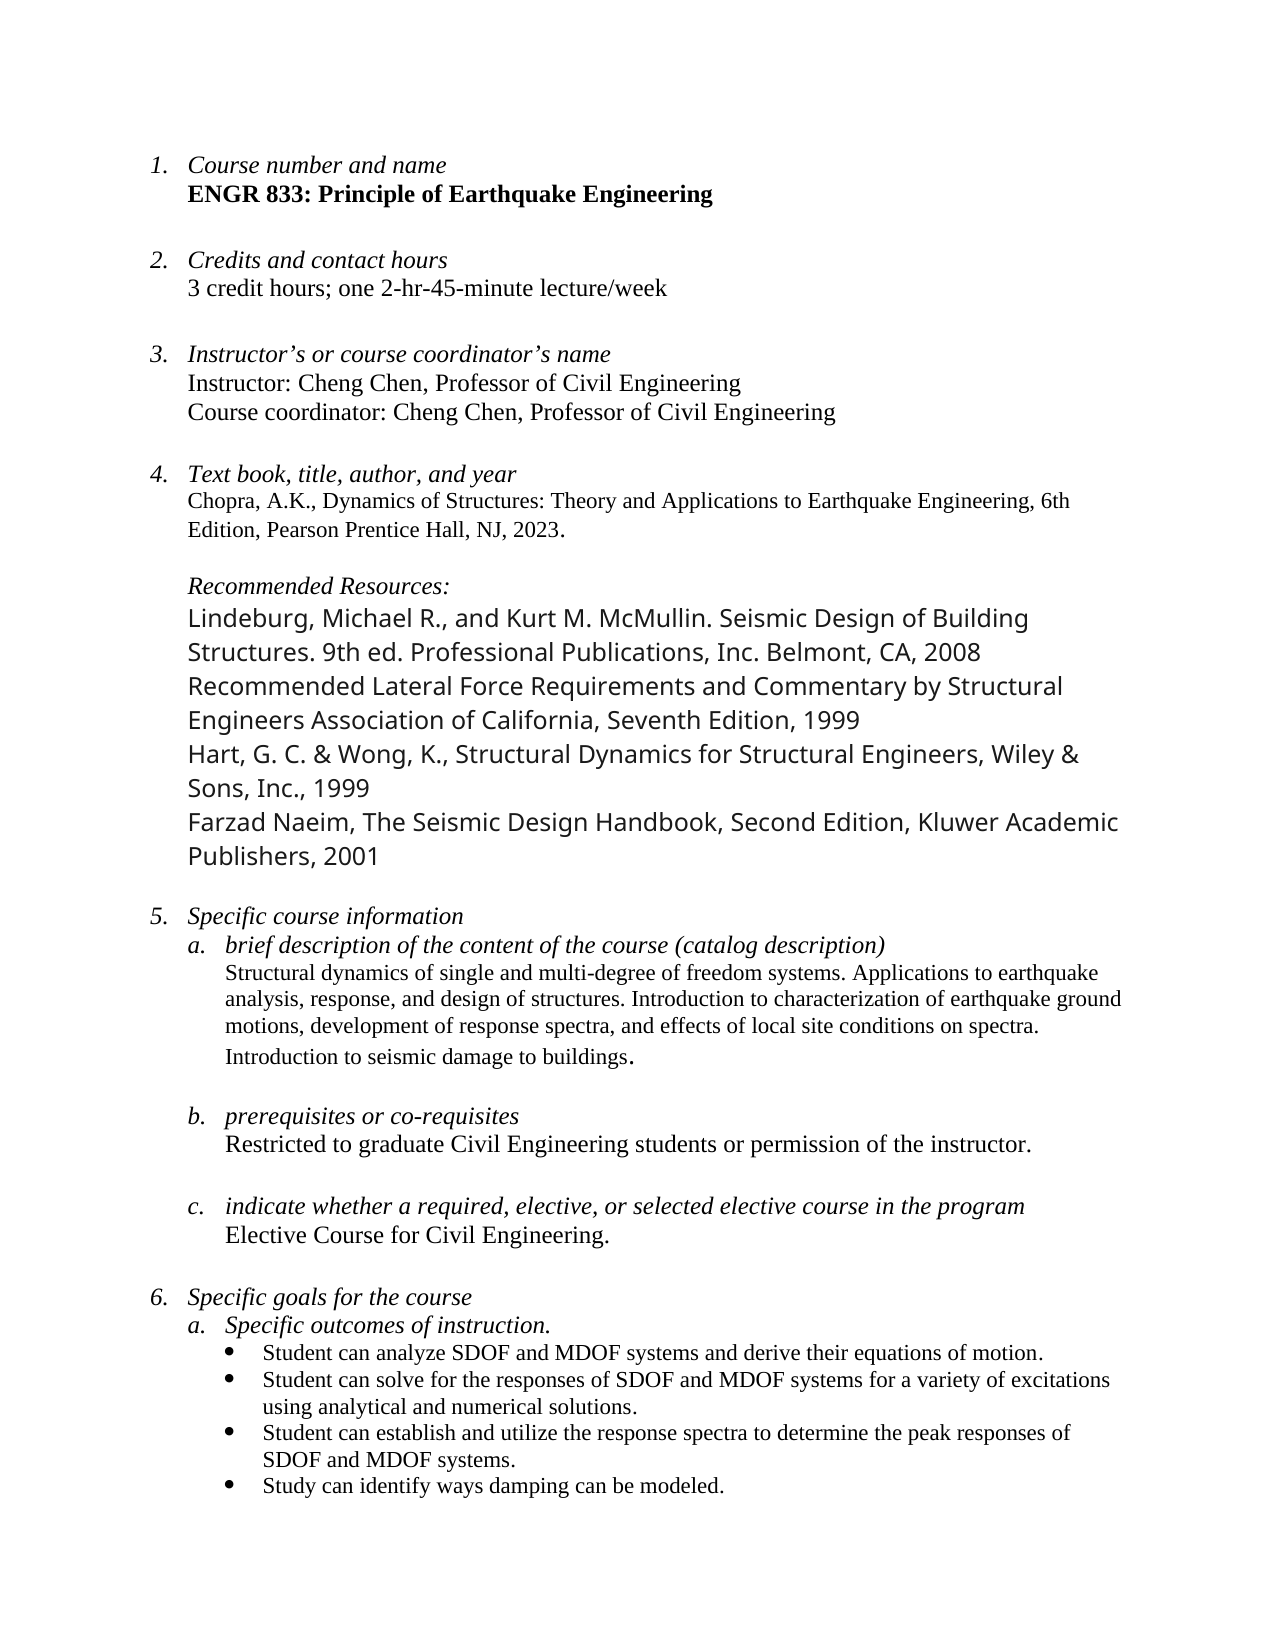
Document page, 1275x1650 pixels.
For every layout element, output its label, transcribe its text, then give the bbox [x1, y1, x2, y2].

list Instructor’s or course coordinator’s name [150, 339, 1125, 368]
list Student can solve for the responses of SDOF and MDOF systems for a variety of excitations using analytical and numerical solutions. [225, 1366, 1125, 1419]
list Student can analyze SDOF and MDOF systems and derive their equations of motion. [225, 1339, 1125, 1366]
list Study can identify ways damping can be modeled. [225, 1472, 1125, 1499]
list Recommended Resources: [187, 571, 1125, 600]
list Student can establish and utilize the response spectra to determine the peak responses of SDOF and MDOF systems. [225, 1419, 1125, 1472]
text 3 credit hours; one 2-hr-45-minute lecture/week [187, 273, 1125, 302]
text ENGR 833: Principle of Earthquake Engineering [187, 179, 1125, 207]
list Farzad Naeim, The Seismic Design Handbook, Second Edition, Kluwer Academic Publishers, 2001 [187, 804, 1125, 873]
list Specific course information [150, 901, 1125, 930]
list brief description of the content of the course (catalog description) [187, 930, 1125, 959]
list Lindeburg, Michael R., and Kurt M. McMullin. Seismic Design of Building Structures. 9th ed. Professional Publications, Inc. Belmont, CA, 2008 [187, 600, 1125, 668]
list prerequisites or co-requisites [187, 1101, 1125, 1129]
list Instructor: Cheng Chen, Professor of Civil Engineering [187, 368, 1125, 397]
list Specific outcomes of instruction. [187, 1311, 1125, 1339]
list Restricted to graduate Civil Engineering students or permission of the instructor. [225, 1129, 1125, 1158]
list Specific goals for the course [150, 1282, 1125, 1311]
list Recommended Lateral Force Requirements and Commentary by Structural Engineers Association of California, Seventh Edition, 1999 [187, 668, 1125, 736]
list Chopra, A.K., Dynamics of Structures: Theory and Applications to Earthquake Engineering, 6th Edition, Pearson Prentice Hall, NJ, 2023. [187, 488, 1125, 543]
text Course coordinator: Cheng Chen, Professor of Civil Engineering [187, 397, 1125, 426]
list Text book, title, author, and year [150, 459, 1125, 488]
list Credits and contact hours [150, 245, 1125, 273]
list Elective Course for Civil Engineering. [225, 1220, 1125, 1249]
list Course number and name [150, 150, 1125, 179]
list Hart, G. C. & Wong, K., Structural Dynamics for Structural Engineers, Wiley & Sons, Inc., 1999 [187, 736, 1125, 804]
list indicate whether a required, elective, or selected elective course in the program [187, 1191, 1125, 1220]
list Structural dynamics of single and multi-degree of freedom systems. Applications to earthquake analysis, response, and design of structures. Introduction to characterization of earthquake ground motions, development of response spectra, and effects of local site conditions on spectra. Introduction to seismic damage to buildings. [225, 959, 1125, 1072]
